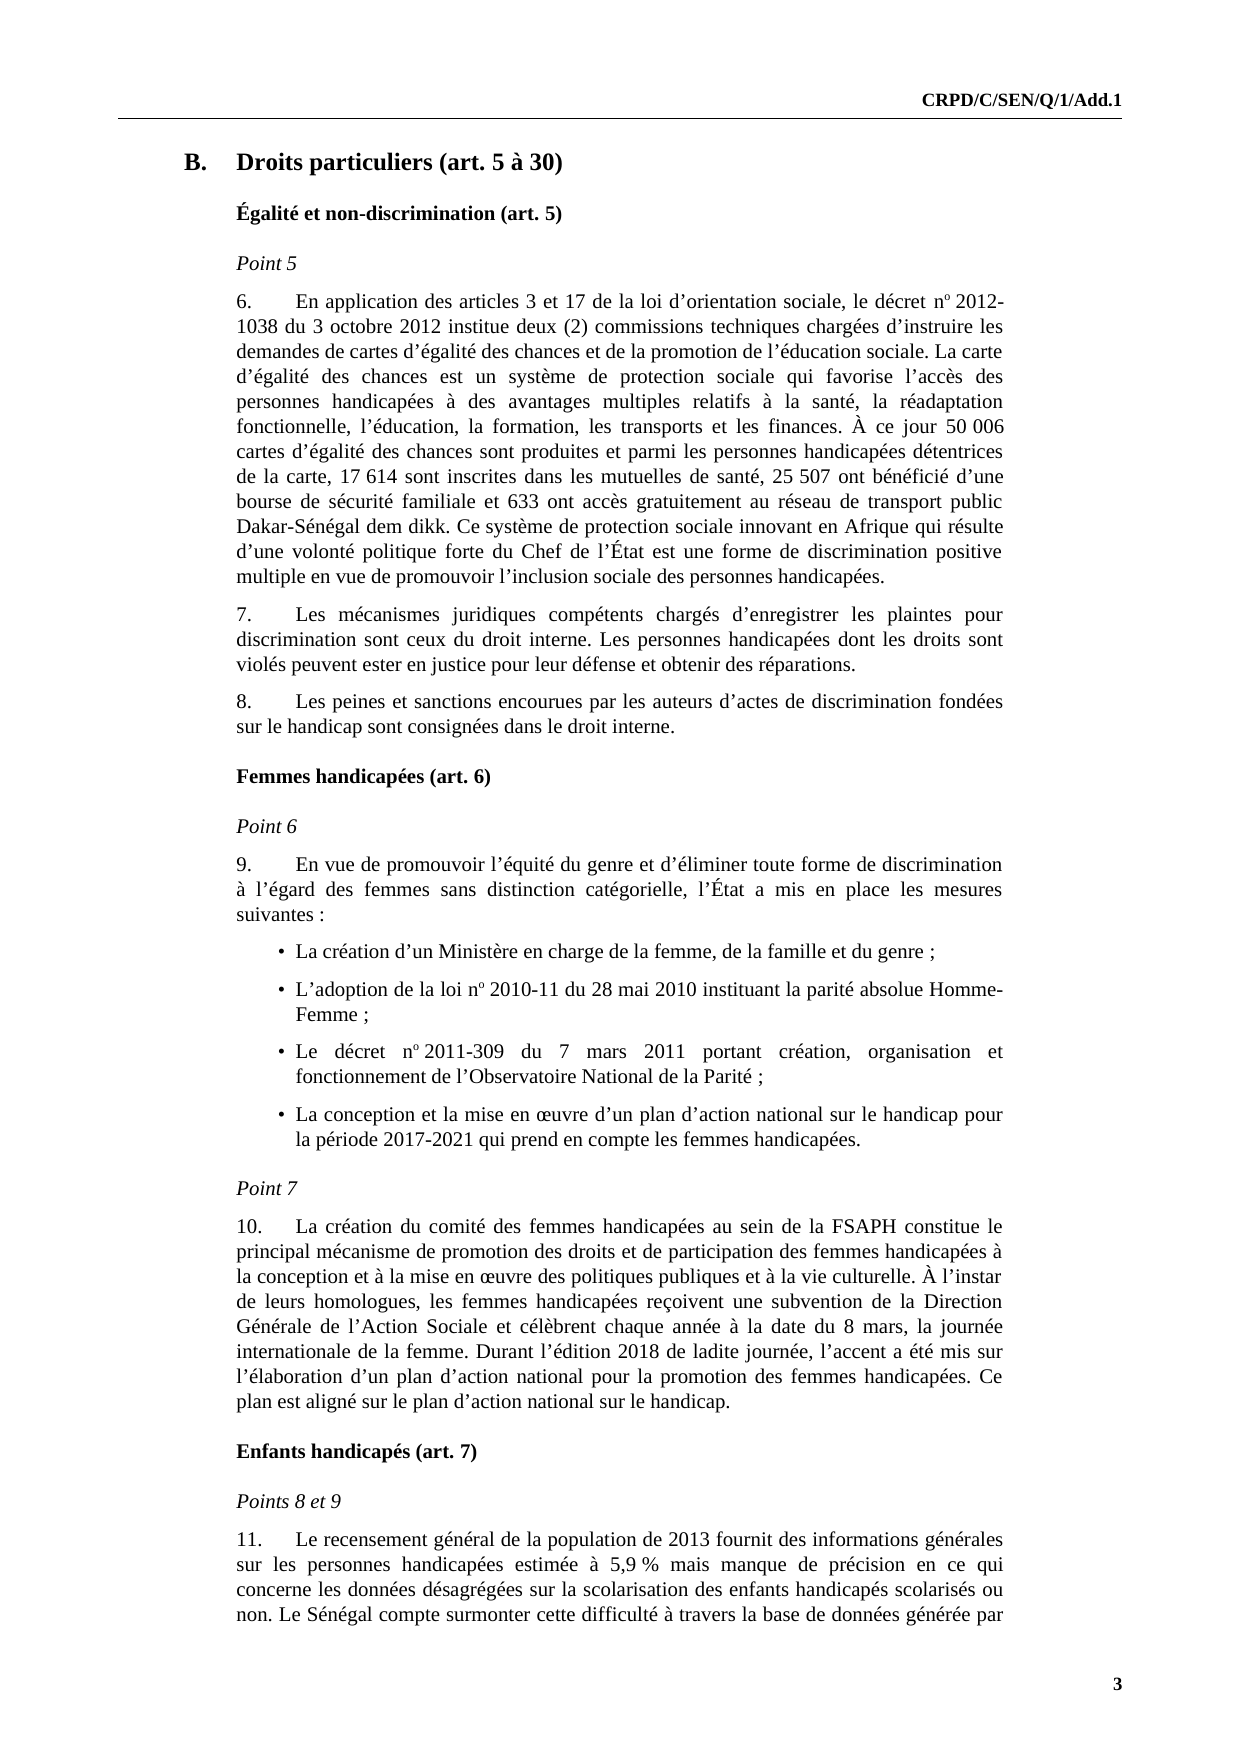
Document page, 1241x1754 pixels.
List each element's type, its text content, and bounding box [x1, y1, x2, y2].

text 9. En vue de promouvoir l’équité du genre et d’éliminer toute forme de discrimination à l’égard des femmes sans distinction catégorielle, l’État a mis en place les mesures suivantes : [236, 851, 1004, 926]
list • Le décret no 2011-309 du 7 mars 2011 portant création, organisation et fonctionnement de l’Observatoire National de la Parité ; [278, 1038, 1004, 1088]
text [236, 1526, 1004, 1626]
text Égalité et non-discrimination (art. 5) [118, 201, 1004, 226]
list • La création d’un Ministère en charge de la femme, de la famille et du genre ; [278, 938, 1004, 963]
list • La conception et la mise en œuvre d’un plan d’action national sur le handicap pour la période 2017-2021 qui prend en compte les femmes handicapées. [278, 1101, 1004, 1151]
text B. Droits particuliers (art. 5 à 30) [118, 148, 1004, 176]
text Points 8 et 9 [118, 1488, 1004, 1513]
text 10. La création du comité des femmes handicapées au sein de la FSAPH constitue le principal mécanisme de promotion des droits et de participation des femmes handicapées à la conception et à la mise en œuvre des politiques publiques et à la vie culturelle. À l’instar de leurs homologues, les femmes handicapées reçoivent une subvention de la Direction Générale de l’Action Sociale et célèbrent chaque année à la date du 8 mars, la journée internationale de la femme. Durant l’édition 2018 de ladite journée, l’accent a été mis sur l’élaboration d’un plan d’action national pour la promotion des femmes handicapées. Ce plan est aligné sur le plan d’action national sur le handicap. [236, 1213, 1004, 1413]
text Point 6 [118, 813, 1004, 838]
list • L’adoption de la loi no 2010-11 du 28 mai 2010 instituant la parité absolue Homme-Femme ; [278, 976, 1004, 1026]
text 8. Les peines et sanctions encourues par les auteurs d’actes de discrimination fondées sur le handicap sont consignées dans le droit interne. [236, 688, 1004, 738]
text 6. En application des articles 3 et 17 de la loi d’orientation sociale, le décret no 2012-1038 du 3 octobre 2012 institue deux (2) commissions techniques chargées d’instruire les demandes de cartes d’égalité des chances et de la promotion de l’éducation sociale. La carte d’égalité des chances est un système de protection sociale qui favorise l’accès des personnes handicapées à des avantages multiples relatifs à la santé, la réadaptation fonctionnelle, l’éducation, la formation, les transports et les finances. À ce jour 50 006 cartes d’égalité des chances sont produites et parmi les personnes handicapées détentrices de la carte, 17 614 sont inscrites dans les mutuelles de santé, 25 507 ont bénéficié d’une bourse de sécurité familiale et 633 ont accès gratuitement au réseau de transport public Dakar-Sénégal dem dikk. Ce système de protection sociale innovant en Afrique qui résulte d’une volonté politique forte du Chef de l’État est une forme de discrimination positive multiple en vue de promouvoir l’inclusion sociale des personnes handicapées. [236, 288, 1004, 588]
text Enfants handicapés (art. 7) [118, 1438, 1004, 1463]
text Point 5 [118, 251, 1004, 276]
text Point 7 [118, 1176, 1004, 1201]
text 7. Les mécanismes juridiques compétents chargés d’enregistrer les plaintes pour discrimination sont ceux du droit interne. Les personnes handicapées dont les droits sont violés peuvent ester en justice pour leur défense et obtenir des réparations. [236, 601, 1004, 676]
text Femmes handicapées (art. 6) [118, 763, 1004, 788]
